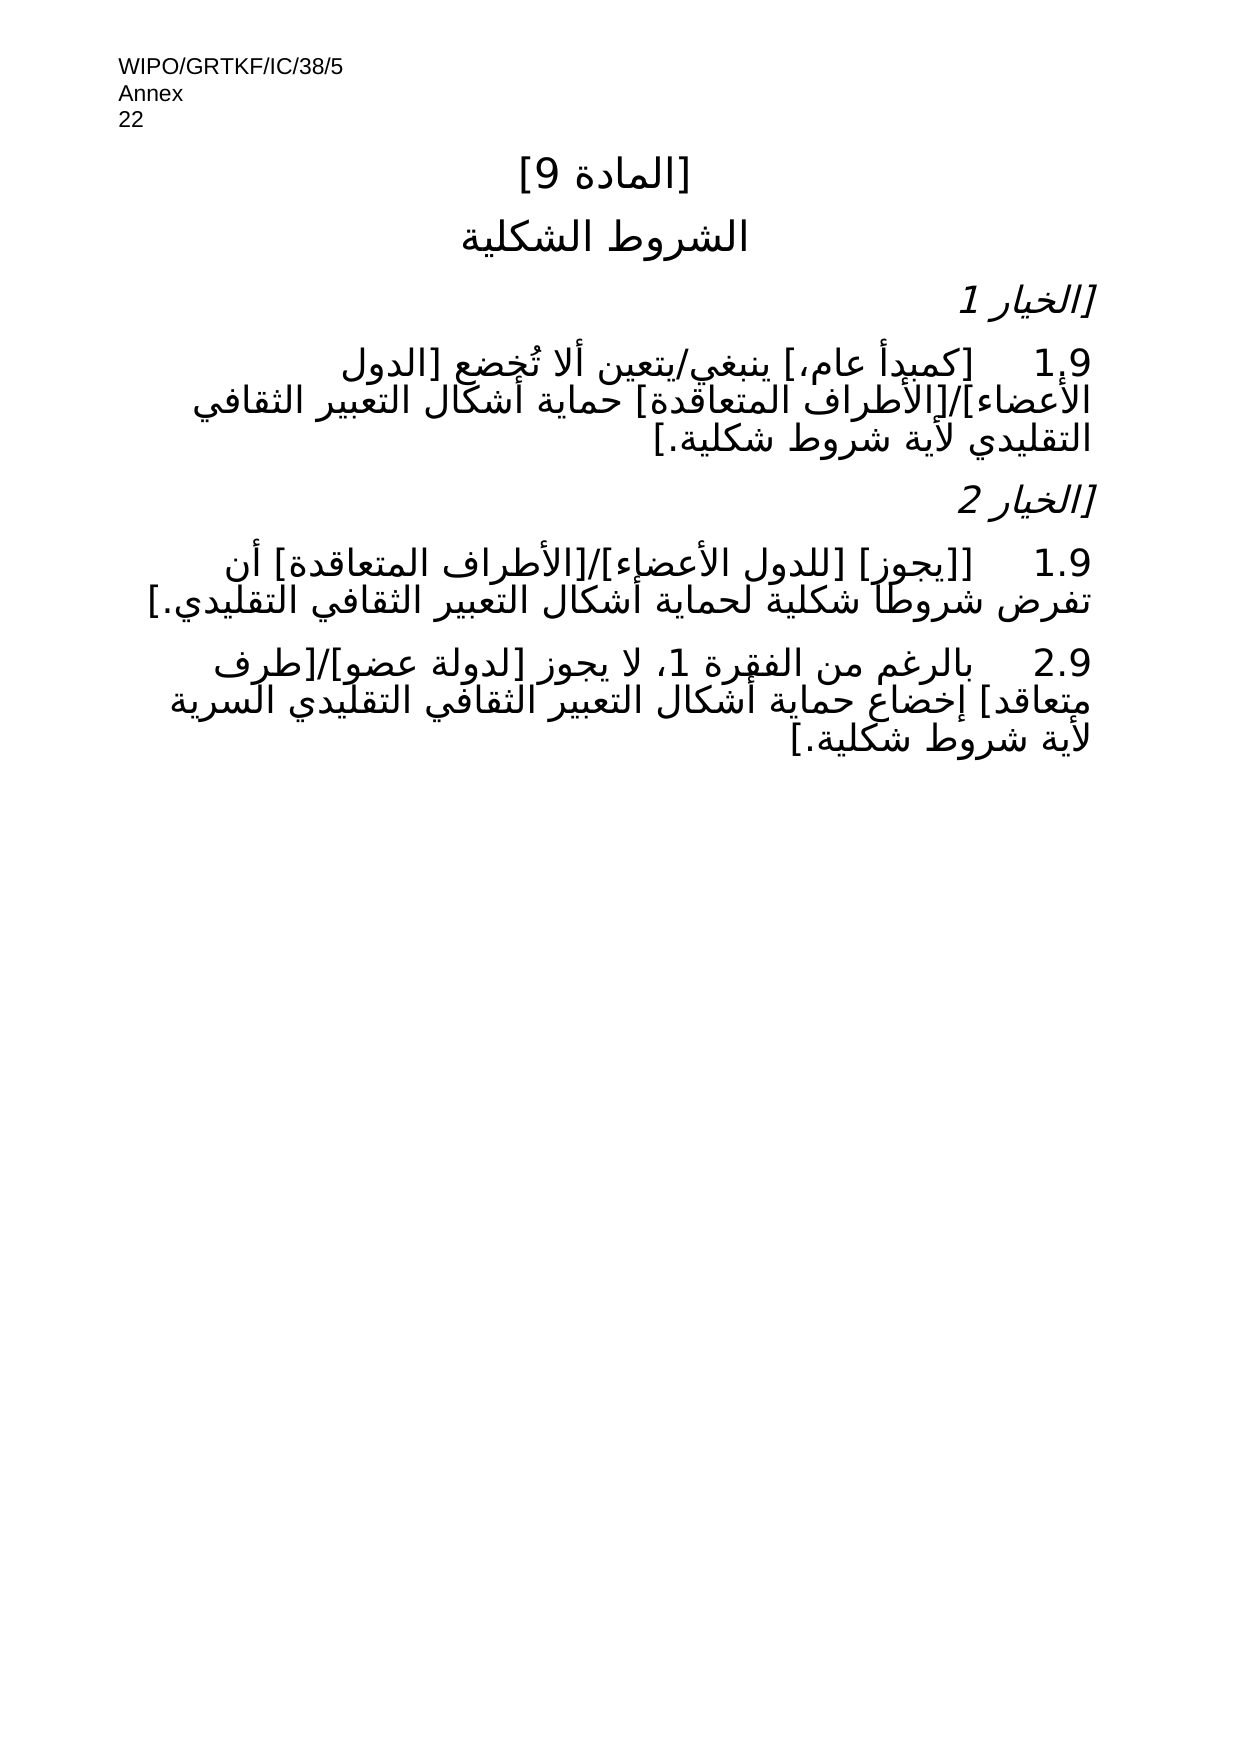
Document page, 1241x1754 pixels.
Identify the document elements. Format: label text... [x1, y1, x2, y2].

text [الخيار 1 [118, 283, 1092, 321]
text 1.9 [[يجوز] [للدول الأعضاء]/[الأطراف المتعاقدة] أن تفرض شروطا شكلية لحماية أشكال التعبير الثقافي التقليدي.] [118, 546, 1092, 621]
text [الخيار 2 [118, 483, 1092, 521]
text الشروط الشكلية [677, 221, 1092, 258]
text 1.9 [كمبدأ عام،] ينبغي/يتعين ألا تُخضع [الدول الأعضاء]/[الأطراف المتعاقدة] حماية أشكال التعبير الثقافي التقليدي لأية شروط شكلية.] [118, 346, 1092, 458]
text [المادة 9] [118, 158, 1092, 196]
text الشروط الشكلية [118, 221, 730, 258]
text 2.9 بالرغم من الفقرة 1، لا يجوز [لدولة عضو]/[طرف متعاقد] إخضاع حماية أشكال التعبير الثقافي التقليدي السرية لأية شروط شكلية.] [118, 646, 1092, 758]
